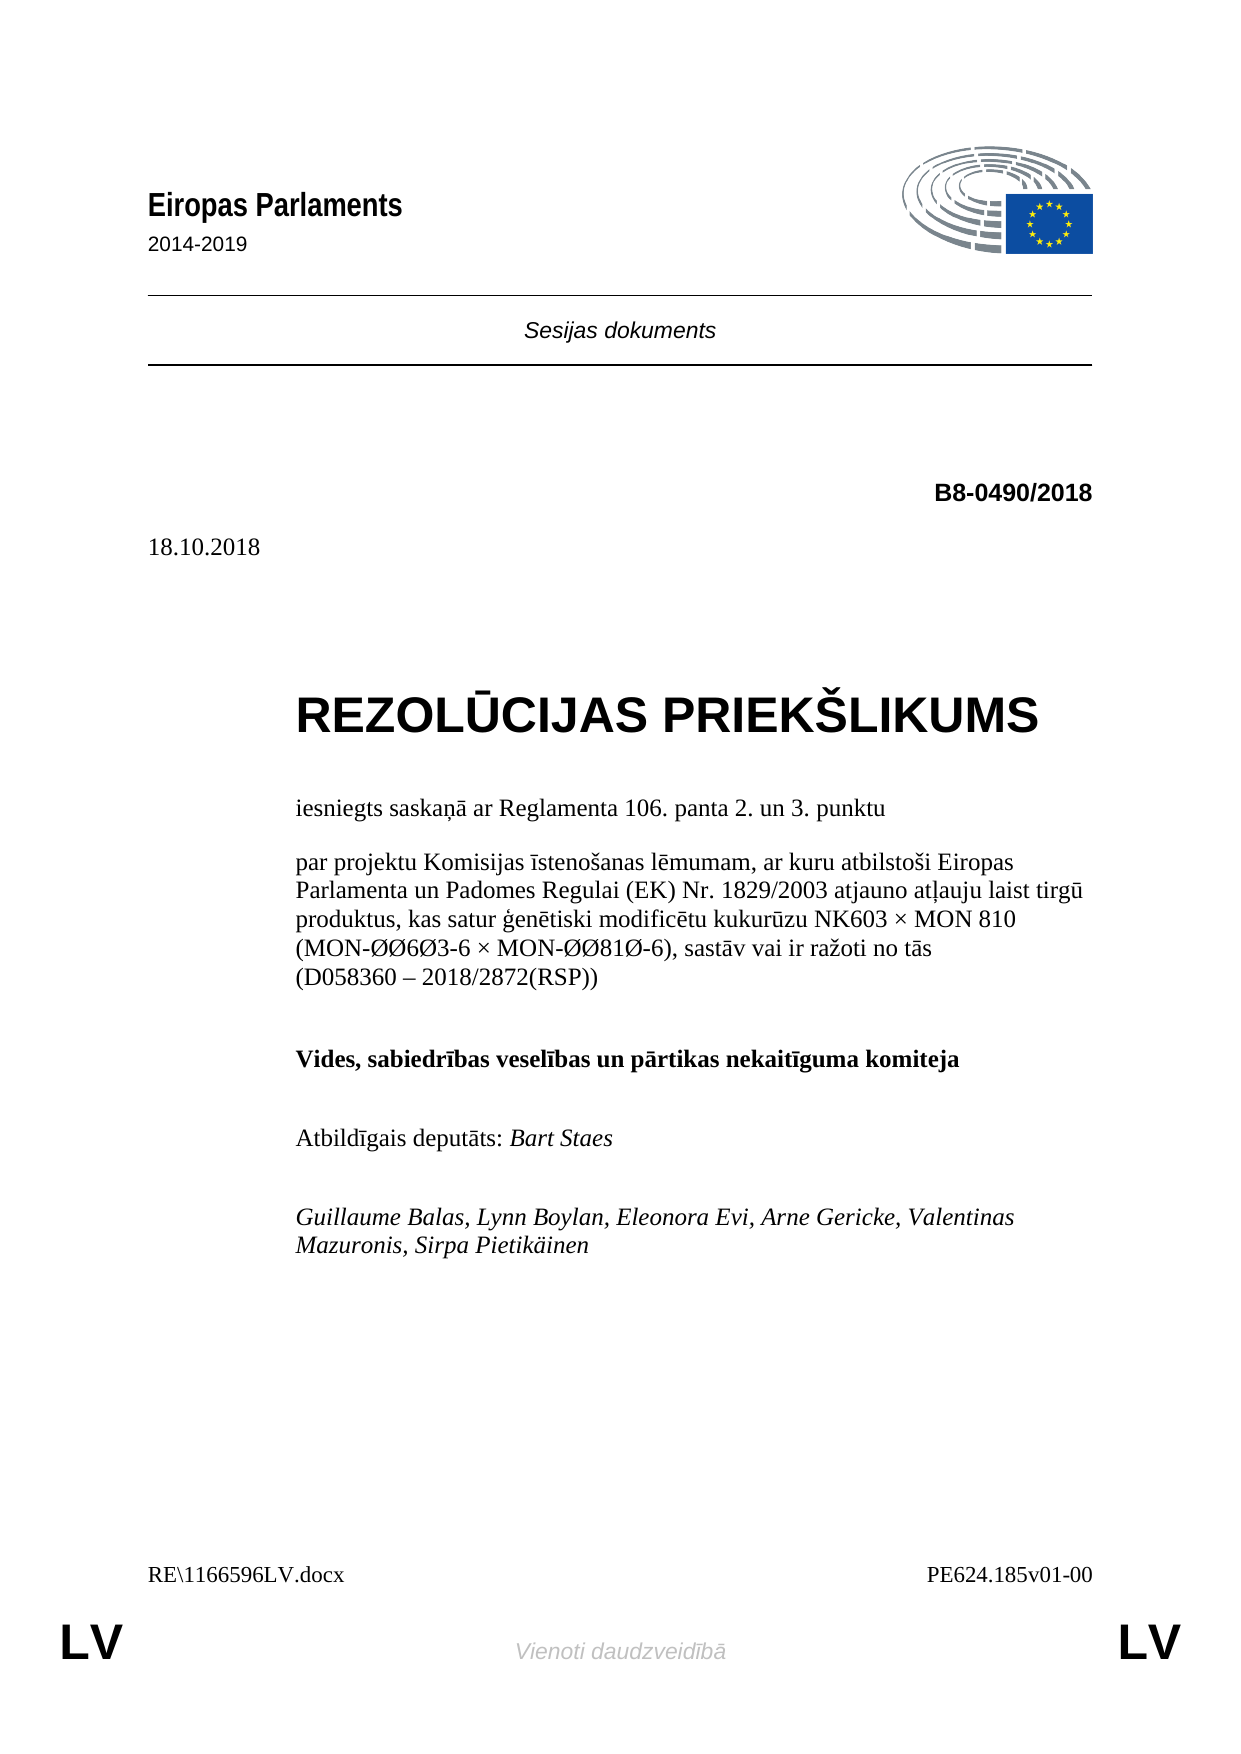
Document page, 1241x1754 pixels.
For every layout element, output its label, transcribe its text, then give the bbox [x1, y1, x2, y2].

text <TitreRecueil>iesniegts saskaņā ar Reglamenta 106. panta 2. un 3. punktu</TitreRecueil> [295, 793, 1092, 822]
text Atbildīgais deputāts: <Depute>Bart Staes</Depute> [295, 1123, 1092, 1152]
table_header Eiropas Parlaments 2014-2019 [148, 147, 856, 294]
picture [902, 146, 1093, 254]
text <Titre>par projektu Komisijas īstenošanas lēmumam, ar kuru atbilstoši Eiropas Parlamenta un Padomes Regulai (EK) Nr. 1829/2003 atjauno atļauju laist tirgū produktus, kas satur ģenētiski modificētu kukurūzu NK603 × MON 810 (MON-ØØ6Ø3-6 × MON-ØØ81Ø-6), sastāv vai ir ražoti no tās </Titre> [295, 847, 1092, 962]
text <TitreType>REZOLŪCIJAS PRIEKŠLIKUMS</TitreType> [295, 686, 1092, 743]
text <Date>{18/10/2018}18.10.2018</Date> [148, 532, 1092, 561]
text <Commission>{ENVI}Vides, sabiedrības veselības un pārtikas nekaitīguma komiteja</Commission> [295, 1044, 1092, 1073]
text <NoDocSe>B8-0490/2018</NoDocSe> [148, 478, 1092, 507]
table_header [856, 147, 1093, 294]
text Guillaume Balas, Lynn Boylan, Eleonora Evi, Arne Gericke, Valentinas Mazuronis, Sirpa Pietikäinen [295, 1202, 1092, 1259]
text <DocRef>(D058360 – 2018/2872(RSP))</DocRef> [295, 962, 1092, 991]
text Sesijas dokuments [148, 317, 1092, 343]
